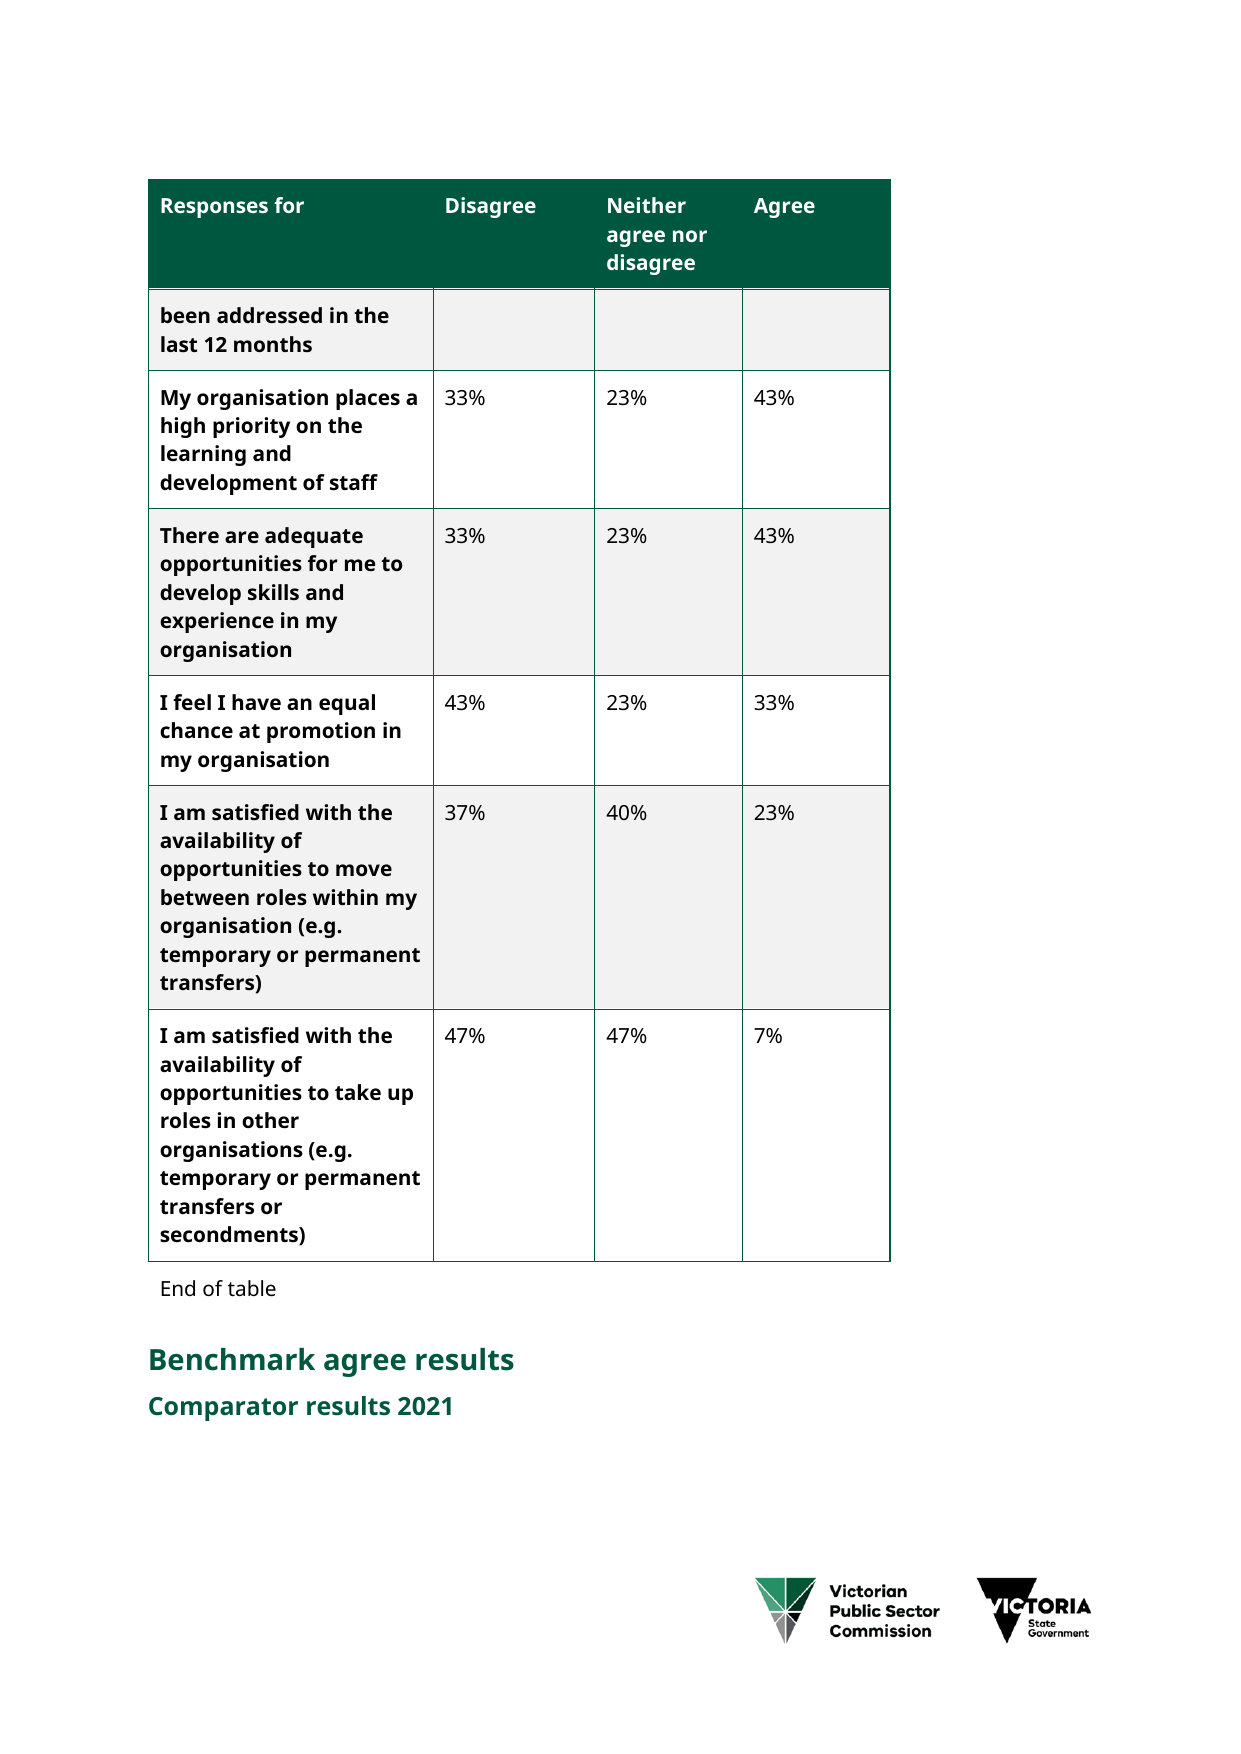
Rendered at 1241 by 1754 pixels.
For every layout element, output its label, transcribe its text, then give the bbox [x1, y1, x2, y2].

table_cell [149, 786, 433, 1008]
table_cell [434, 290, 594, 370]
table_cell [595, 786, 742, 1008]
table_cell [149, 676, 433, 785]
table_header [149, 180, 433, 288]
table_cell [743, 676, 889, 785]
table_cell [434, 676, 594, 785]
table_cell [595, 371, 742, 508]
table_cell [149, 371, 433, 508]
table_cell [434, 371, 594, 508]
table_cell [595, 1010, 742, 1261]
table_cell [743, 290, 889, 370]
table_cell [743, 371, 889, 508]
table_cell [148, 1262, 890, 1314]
subtitle Comparator results 2021 [148, 1388, 1092, 1423]
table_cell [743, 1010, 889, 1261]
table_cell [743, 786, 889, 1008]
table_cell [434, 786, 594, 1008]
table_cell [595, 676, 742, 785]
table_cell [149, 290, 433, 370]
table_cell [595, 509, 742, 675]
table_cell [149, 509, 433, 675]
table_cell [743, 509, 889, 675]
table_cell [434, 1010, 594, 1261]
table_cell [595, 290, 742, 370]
picture [754, 1577, 1093, 1645]
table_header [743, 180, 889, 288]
subtitle Benchmark agree results [148, 1339, 1092, 1379]
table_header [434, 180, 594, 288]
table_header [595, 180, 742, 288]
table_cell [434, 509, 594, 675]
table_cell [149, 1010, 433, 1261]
